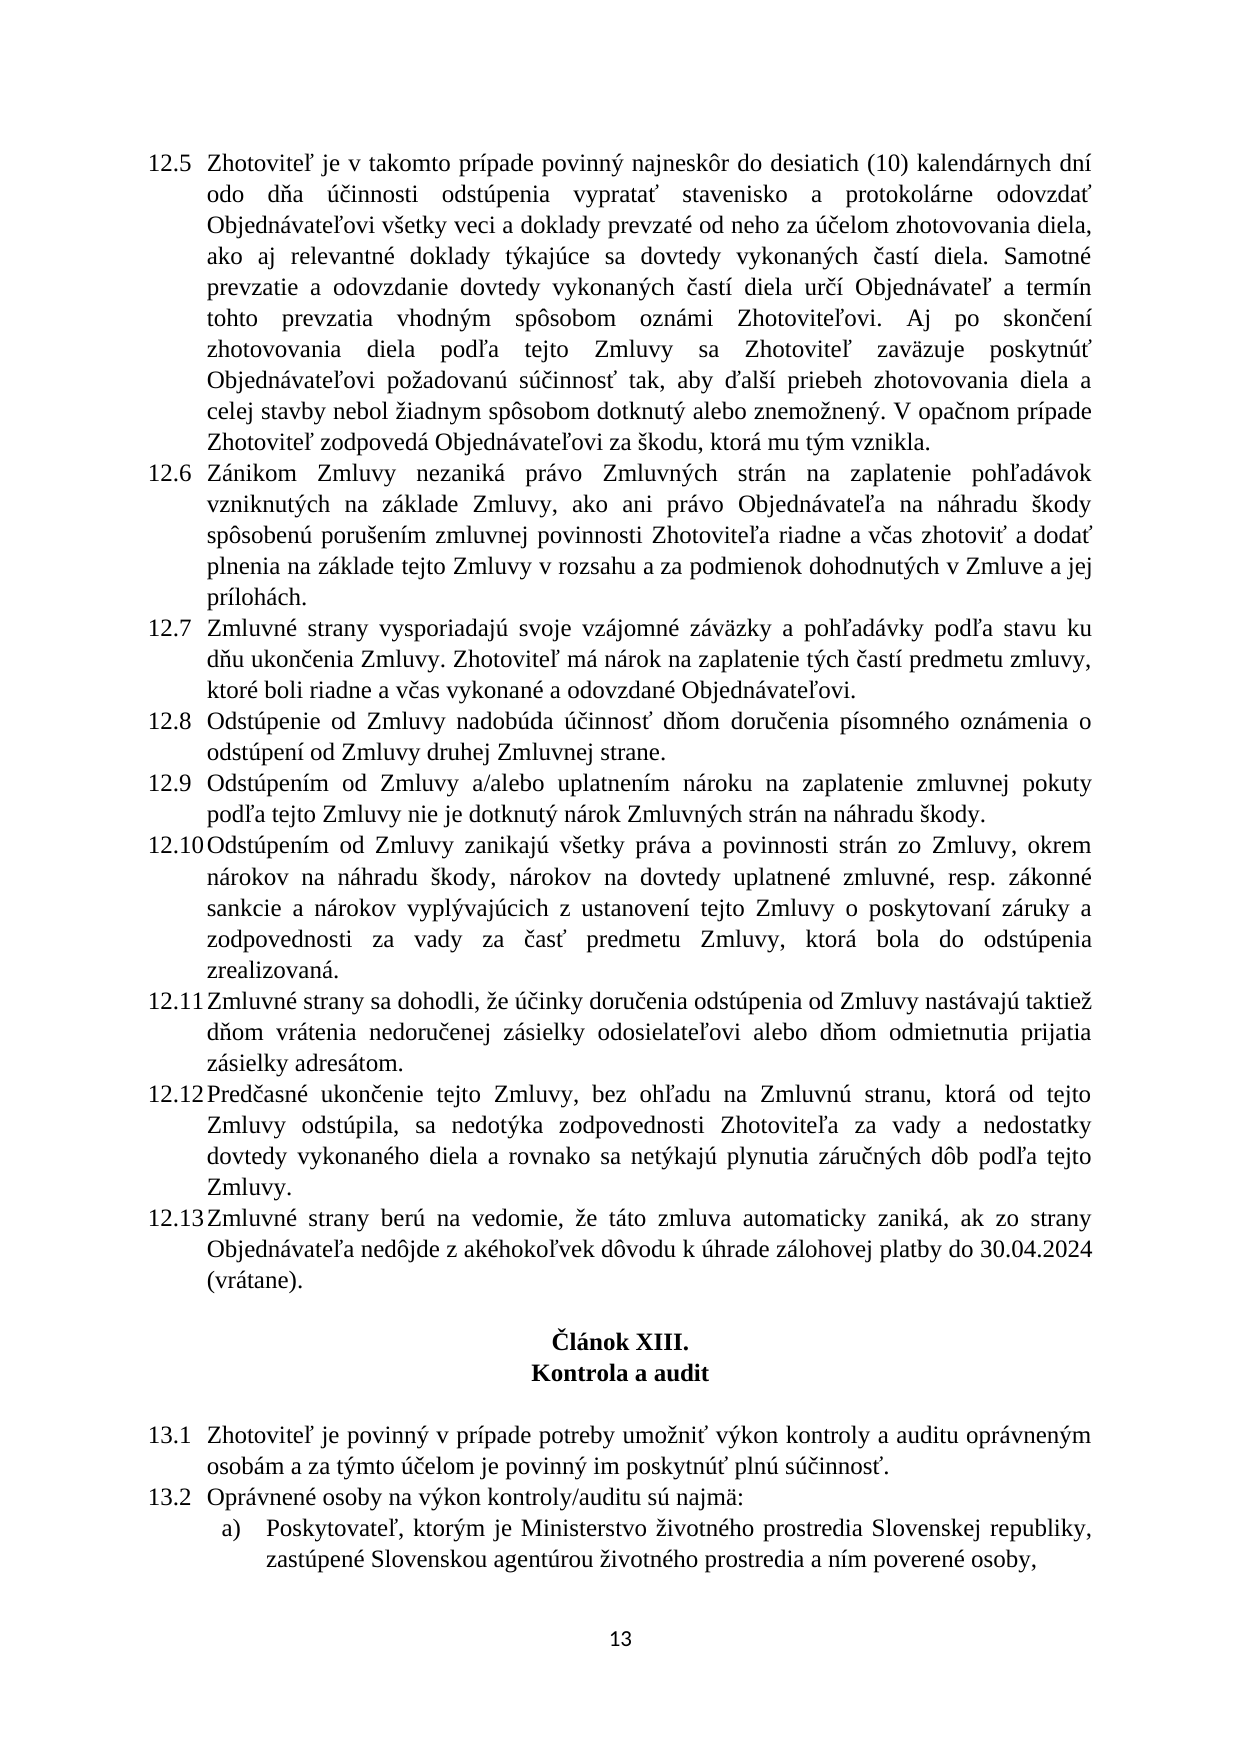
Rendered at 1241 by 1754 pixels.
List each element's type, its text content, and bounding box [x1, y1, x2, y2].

list Zmluvné strany berú na vedomie, že táto zmluva automaticky zaniká, ak zo strany Objednávateľa nedôjde z akéhokoľvek dôvodu k úhrade zálohovej platby do 30.04.2024 (vrátane). [148, 1203, 1093, 1294]
list Odstúpenie od Zmluvy nadobúda účinnosť dňom doručenia písomného oznámenia o odstúpení od Zmluvy druhej Zmluvnej strane. [148, 706, 1093, 766]
list Zhotoviteľ je povinný v prípade potreby umožniť výkon kontroly a auditu oprávneným osobám a za týmto účelom je povinný im poskytnúť plnú súčinnosť. [148, 1420, 1093, 1480]
list Zmluvné strany vysporiadajú svoje vzájomné záväzky a pohľadávky podľa stavu ku dňu ukončenia Zmluvy. Zhotoviteľ má nárok na zaplatenie tých častí predmetu zmluvy, ktoré boli riadne a včas vykonané a odovzdané Objednávateľovi. [148, 613, 1093, 704]
list Zmluvné strany sa dohodli, že účinky doručenia odstúpenia od Zmluvy nastávajú taktiež dňom vrátenia nedoručenej zásielky odosielateľovi alebo dňom odmietnutia prijatia zásielky adresátom. [148, 986, 1093, 1077]
list Odstúpením od Zmluvy a/alebo uplatnením nároku na zaplatenie zmluvnej pokuty podľa tejto Zmluvy nie je dotknutý nárok Zmluvných strán na náhradu škody. [148, 768, 1093, 828]
list Odstúpením od Zmluvy zanikajú všetky práva a povinnosti strán zo Zmluvy, okrem nárokov na náhradu škody, nárokov na dovtedy uplatnené zmluvné, resp. zákonné sankcie a nárokov vyplývajúcich z ustanovení tejto Zmluvy o poskytovaní záruky a zodpovednosti za vady za časť predmetu Zmluvy, ktorá bola do odstúpenia zrealizovaná. [148, 831, 1093, 983]
list Poskytovateľ, ktorým je Ministerstvo životného prostredia Slovenskej republiky, zastúpené Slovenskou agentúrou životného prostredia a ním poverené osoby, [221, 1513, 1093, 1573]
list Predčasné ukončenie tejto Zmluvy, bez ohľadu na Zmluvnú stranu, ktorá od tejto Zmluvy odstúpila, sa nedotýka zodpovednosti Zhotoviteľa za vady a nedostatky dovtedy vykonaného diela a rovnako sa netýkajú plynutia záručných dôb podľa tejto Zmluvy. [148, 1079, 1093, 1201]
list Zánikom Zmluvy nezaniká právo Zmluvných strán na zaplatenie pohľadávok vzniknutých na základe Zmluvy, ako ani právo Objednávateľa na náhradu škody spôsobenú porušením zmluvnej povinnosti Zhotoviteľa riadne a včas zhotoviť a dodať plnenia na základe tejto Zmluvy v rozsahu a za podmienok dohodnutých v Zmluve a jej prílohách. [148, 458, 1093, 611]
text Kontrola a audit [148, 1358, 1093, 1387]
list Zhotoviteľ je v takomto prípade povinný najneskôr do desiatich (10) kalendárnych dní odo dňa účinnosti odstúpenia vypratať stavenisko a protokolárne odovzdať Objednávateľovi všetky veci a doklady prevzaté od neho za účelom zhotovovania diela, ako aj relevantné doklady týkajúce sa dovtedy vykonaných častí diela. Samotné prevzatie a odovzdanie dovtedy vykonaných častí diela určí Objednávateľ a termín tohto prevzatia vhodným spôsobom oznámi Zhotoviteľovi. Aj po skončení zhotovovania diela podľa tejto Zmluvy sa Zhotoviteľ zaväzuje poskytnúť Objednávateľovi požadovanú súčinnosť tak, aby ďalší priebeh zhotovovania diela a celej stavby nebol žiadnym spôsobom dotknutý alebo znemožnený. V opačnom prípade Zhotoviteľ zodpovedá Objednávateľovi za škodu, ktorá mu tým vznikla. [148, 148, 1093, 456]
list Oprávnené osoby na výkon kontroly/auditu sú najmä: [148, 1482, 1093, 1511]
text Článok XIII. [148, 1327, 1093, 1356]
